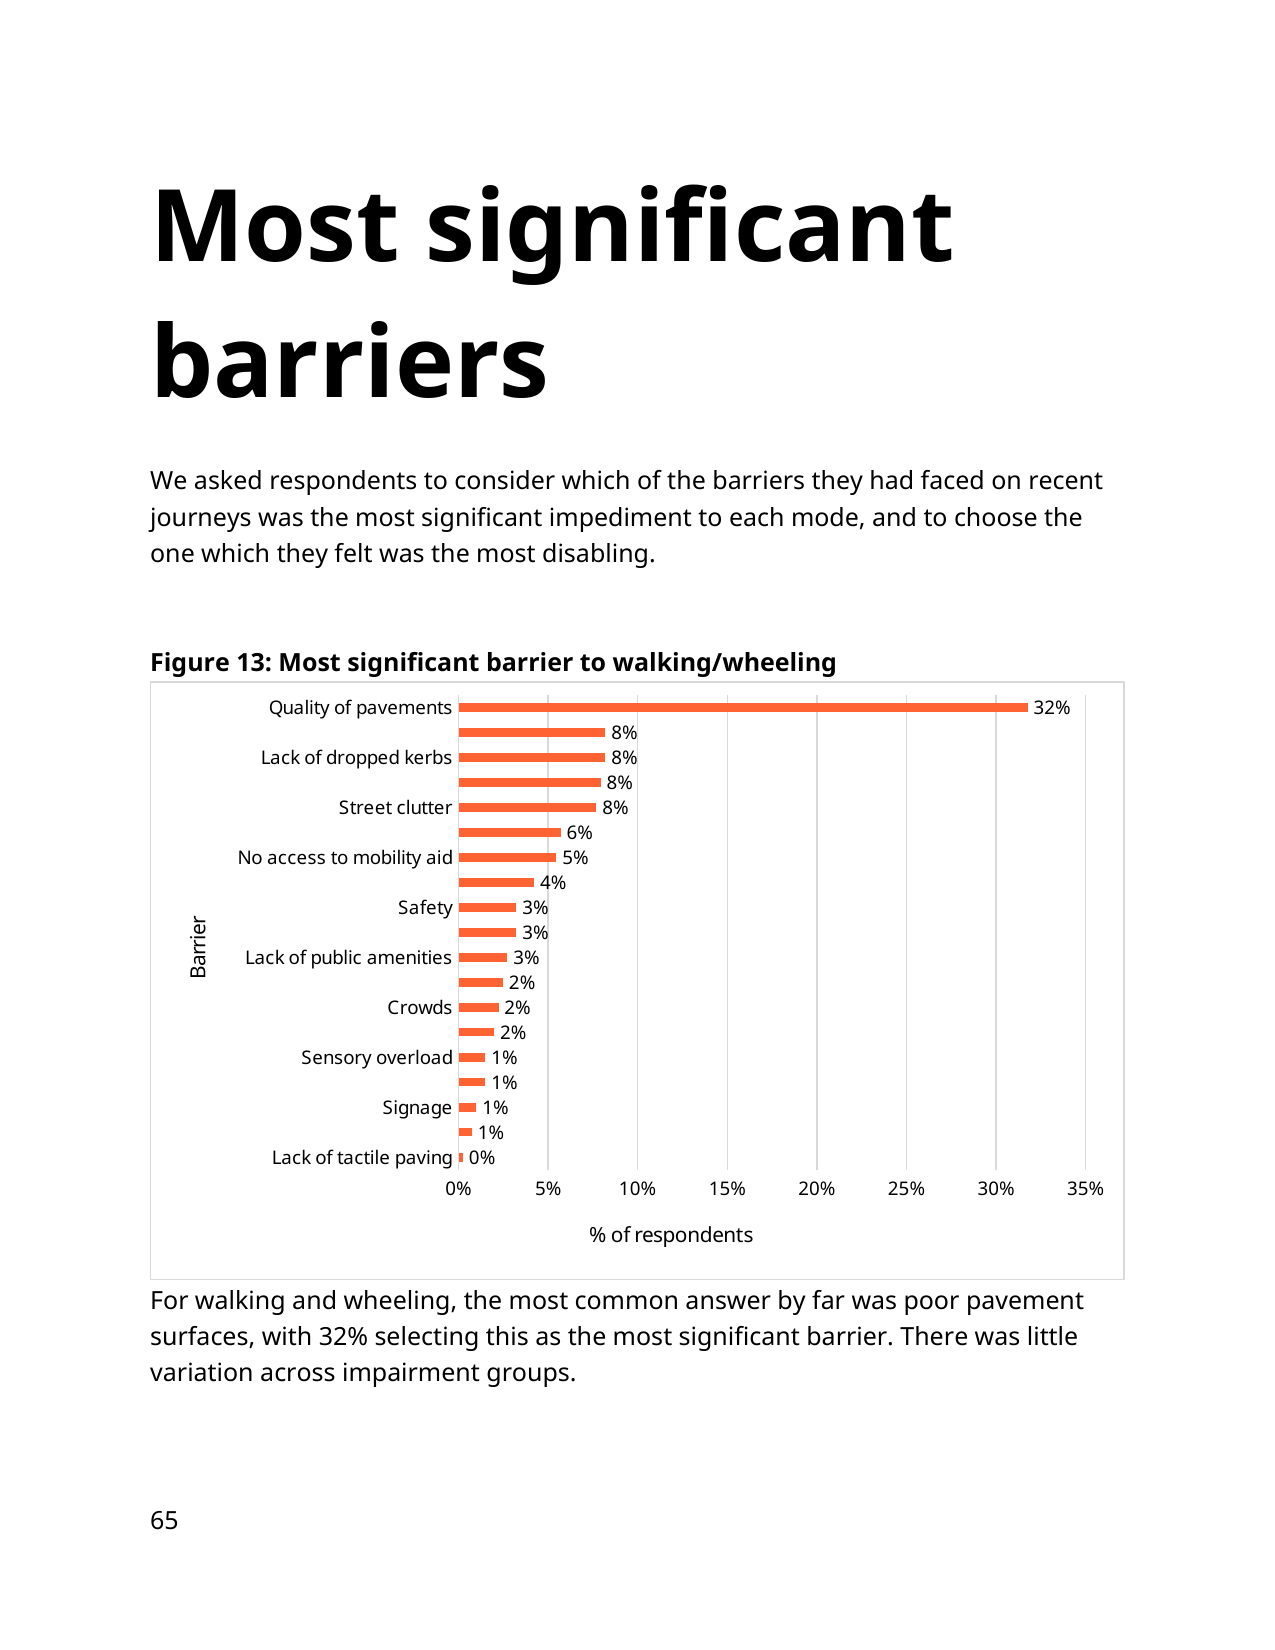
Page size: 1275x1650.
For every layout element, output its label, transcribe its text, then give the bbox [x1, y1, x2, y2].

subtitle Most significant barriers [150, 154, 1125, 427]
text Figure 13: Most significant barrier to walking/wheeling [150, 645, 1125, 679]
text For walking and wheeling, the most common answer by far was poor pavement surfaces, with 32% selecting this as the most significant barrier. There was little variation across impairment groups. [150, 1282, 1125, 1389]
text We asked respondents to consider which of the barriers they had faced on recent journeys was the most significant impediment to each mode, and to choose the one which they felt was the most disabling. [150, 463, 1125, 570]
